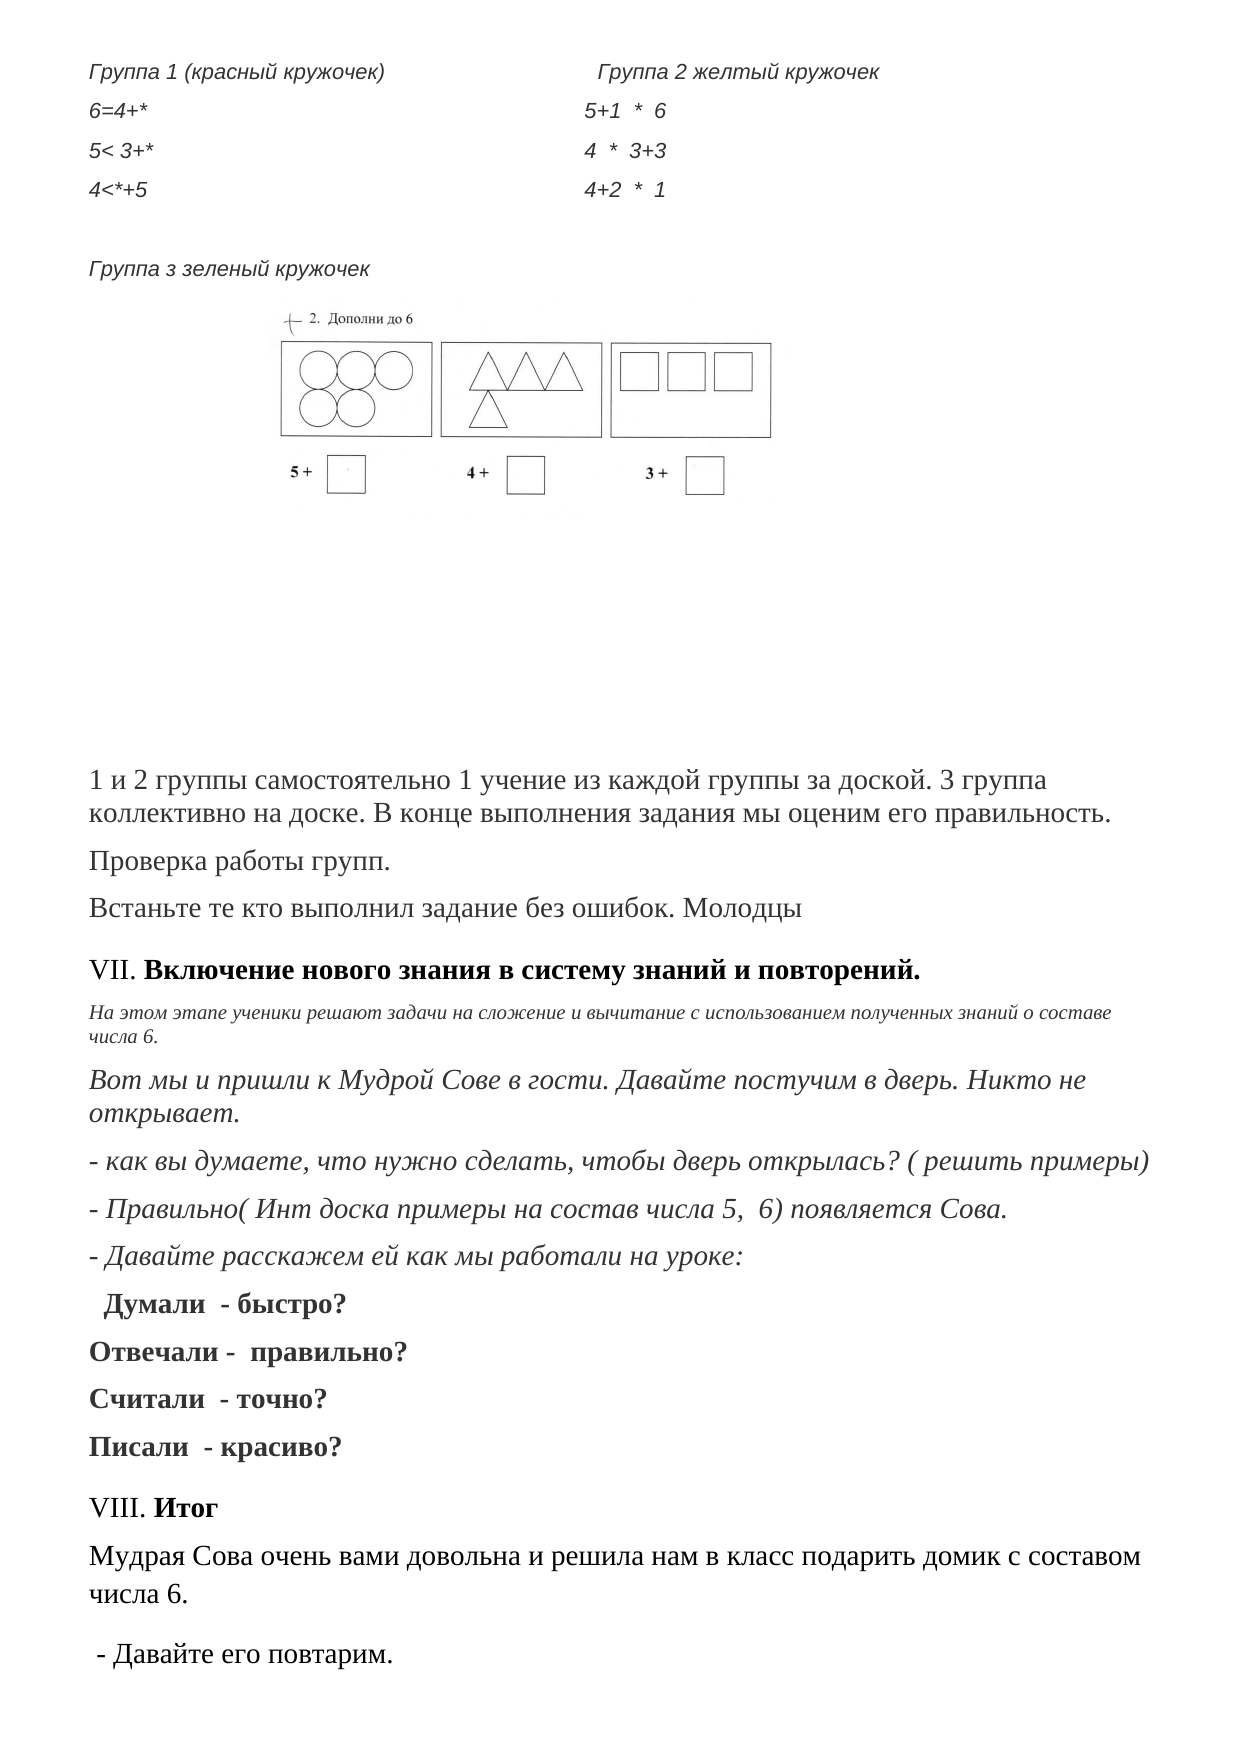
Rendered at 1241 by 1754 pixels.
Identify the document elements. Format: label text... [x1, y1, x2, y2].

text - Давайте расскажем ей как мы работали на уроке: [89, 1238, 1152, 1272]
text Встаньте те кто выполнил задание без ошибок. Молодцы [89, 891, 1152, 924]
text Группа 1 (красный кружочек) Группа 2 желтый кружочек [89, 59, 1152, 84]
text - Правильно( Инт доска примеры на состав числа 5, 6) появляется Сова. [89, 1191, 1152, 1224]
text Думали - быстро? [89, 1286, 1152, 1319]
text Группа з зеленый кружочек [89, 255, 1152, 281]
text Мудрая Сова очень вами довольна и решила нам в класс подарить домик с составом числа 6. [89, 1538, 1152, 1610]
text Вот мы и пришли к Мудрой Сове в гости. Давайте постучим в дверь. Никто не открывает. [89, 1062, 1152, 1129]
subtitle VII. Включение нового знания в систему знаний и повторений. [89, 952, 1152, 986]
text Отвечали - правильно? [89, 1334, 1152, 1367]
subtitle VIII. Итог [89, 1491, 1152, 1524]
text 5< 3+* 4 * 3+3 [89, 138, 1152, 163]
text Проверка работы групп. [89, 843, 1152, 877]
text На этом этапе ученики решают задачи на сложение и вычитание с использованием полученных знаний о составе числа 6. [89, 1000, 1152, 1048]
text - Давайте его повтарим. [89, 1636, 1152, 1669]
picture [268, 294, 790, 522]
text Писали - красиво? [89, 1429, 1152, 1462]
text - как вы думаете, что нужно сделать, чтобы дверь открылась? ( решить примеры) [89, 1143, 1152, 1177]
text 4<*+5 4+2 * 1 [89, 177, 1152, 202]
text 6=4+* 5+1 * 6 [89, 98, 1152, 123]
text Считали - точно? [89, 1381, 1152, 1415]
text 1 и 2 группы самостоятельно 1 учение из каждой группы за доской. 3 группа коллективно на доске. В конце выполнения задания мы оценим его правильность. [89, 295, 1152, 829]
